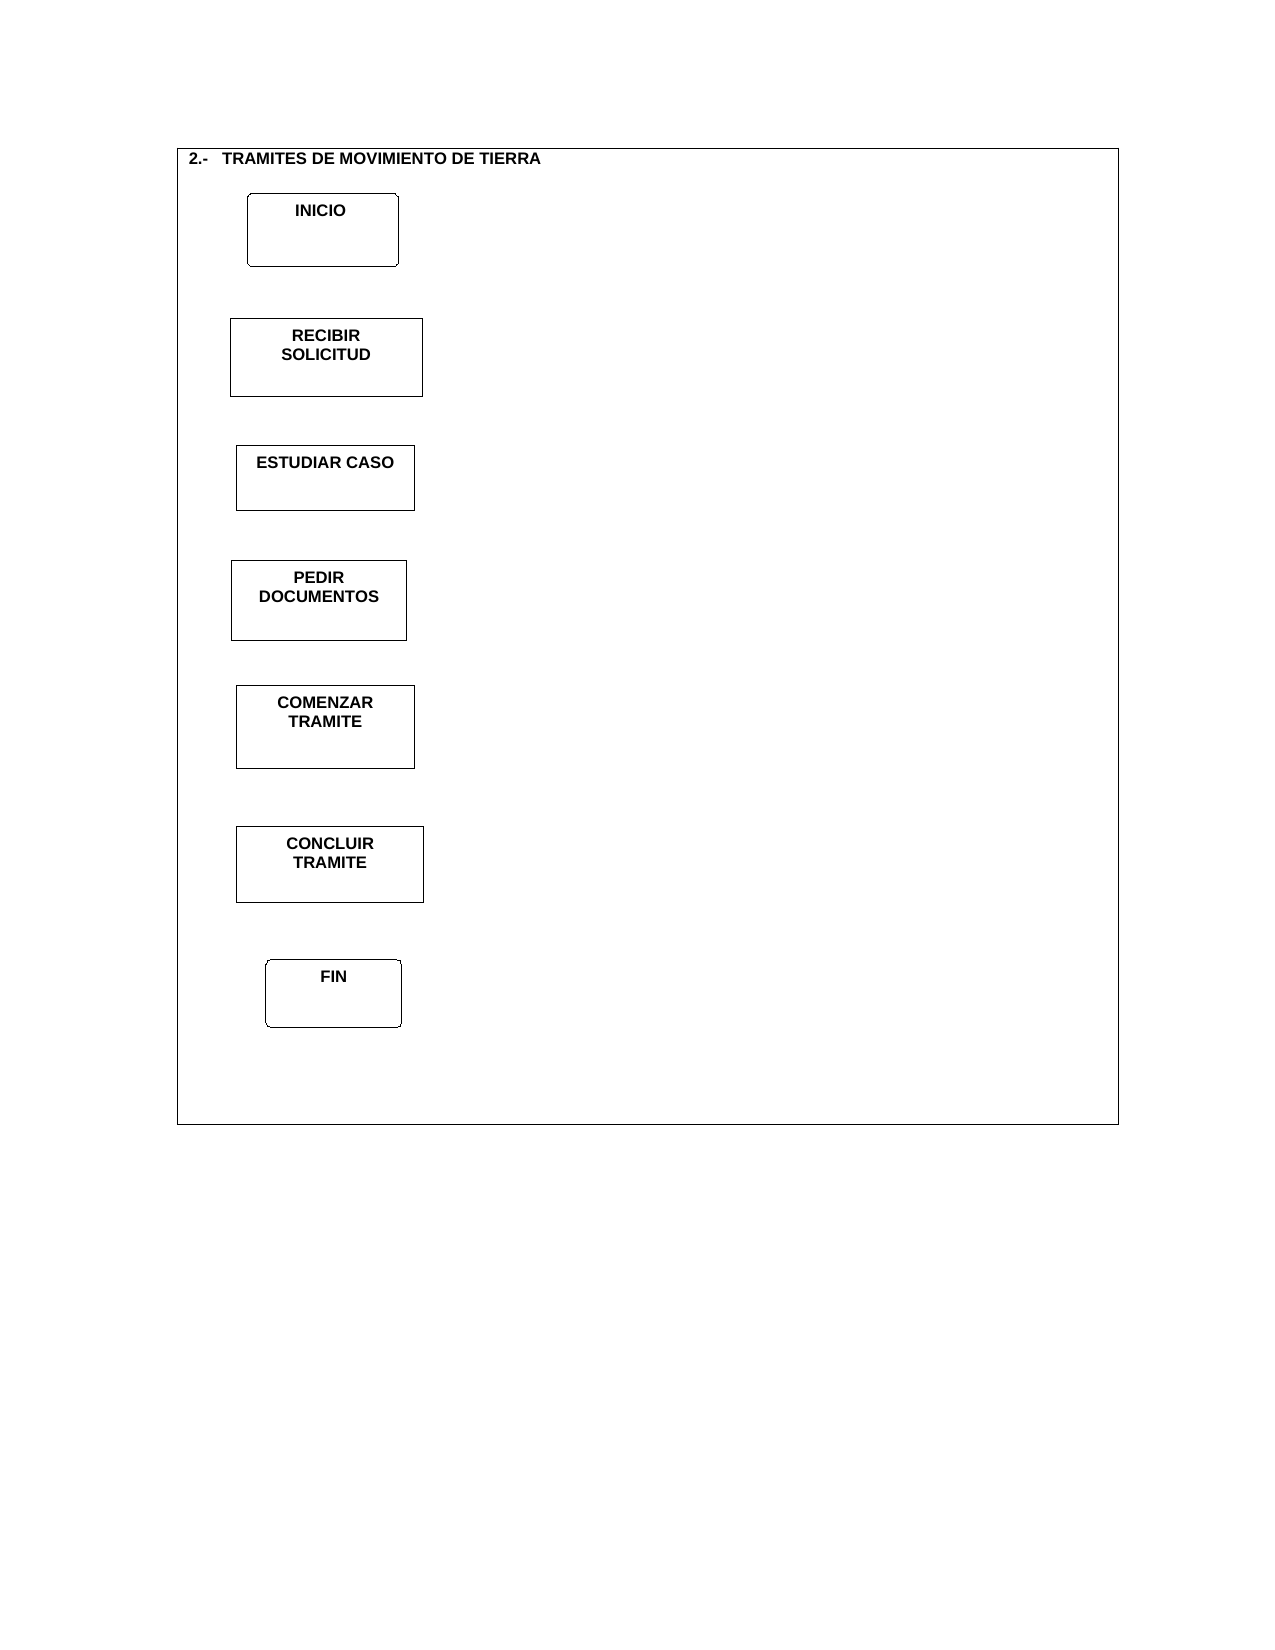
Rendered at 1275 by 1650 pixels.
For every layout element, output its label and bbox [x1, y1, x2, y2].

table_cell [178, 149, 1118, 1124]
